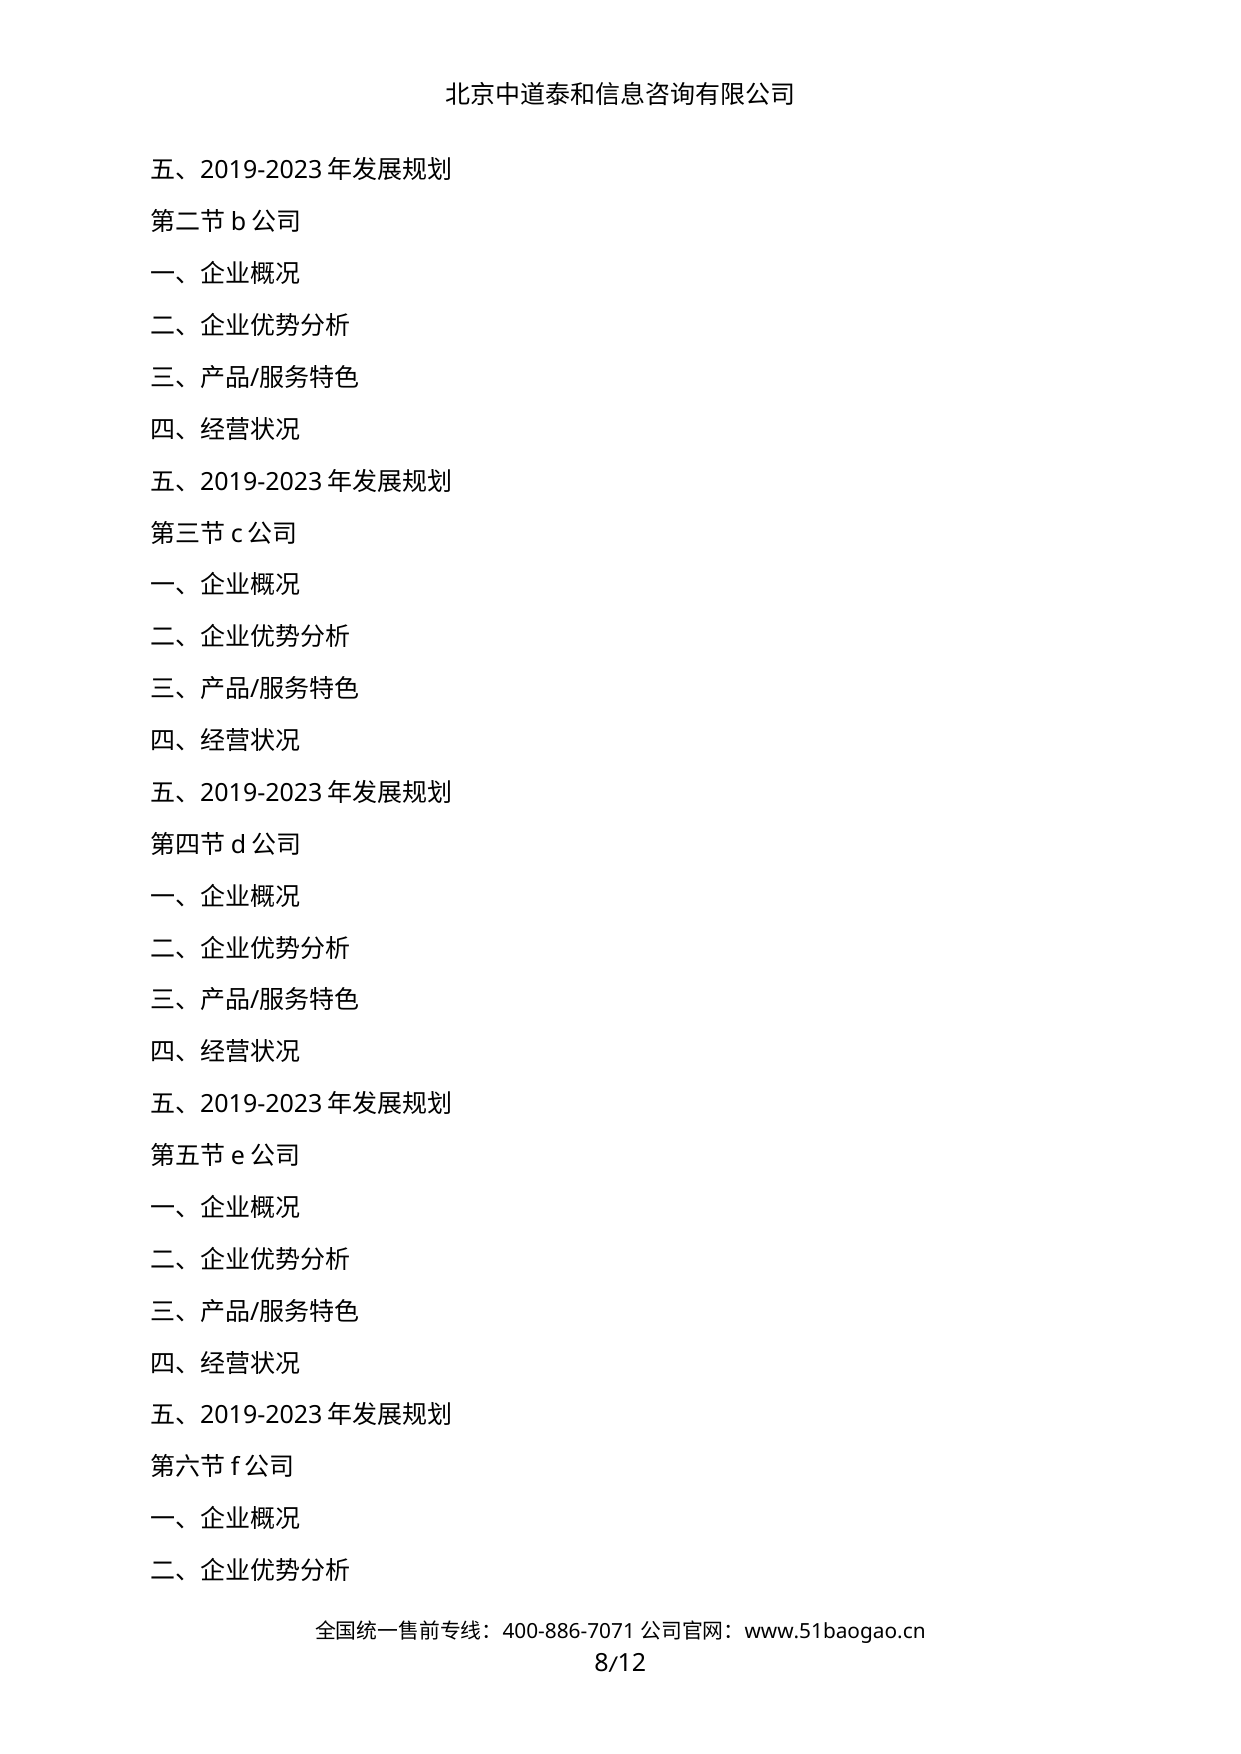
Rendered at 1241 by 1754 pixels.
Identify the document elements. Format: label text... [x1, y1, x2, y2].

text 五、2019-2023年发展规划 [150, 150, 1090, 186]
text 四、经营状况 [150, 721, 1090, 757]
text 三、产品/服务特色 [150, 357, 1090, 394]
text 一、企业概况 [150, 1187, 1090, 1224]
text 五、2019-2023年发展规划 [150, 772, 1090, 809]
text 一、企业概况 [150, 876, 1090, 912]
text 第六节 f公司 [150, 1447, 1090, 1483]
text 二、企业优势分析 [150, 306, 1090, 342]
text 二、企业优势分析 [150, 617, 1090, 653]
text 一、企业概况 [150, 1499, 1090, 1535]
text 二、企业优势分析 [150, 1239, 1090, 1276]
text 第五节 e公司 [150, 1136, 1090, 1172]
text 三、产品/服务特色 [150, 669, 1090, 705]
text 四、经营状况 [150, 1032, 1090, 1068]
text 四、经营状况 [150, 409, 1090, 446]
text 二、企业优势分析 [150, 928, 1090, 964]
text 二、企业优势分析 [150, 1551, 1090, 1587]
text 第三节 c公司 [150, 513, 1090, 549]
text 一、企业概况 [150, 565, 1090, 601]
text 第四节 d公司 [150, 824, 1090, 861]
text 五、2019-2023年发展规划 [150, 461, 1090, 497]
text 第二节 b公司 [150, 202, 1090, 238]
text 三、产品/服务特色 [150, 1291, 1090, 1327]
text 三、产品/服务特色 [150, 980, 1090, 1016]
text 五、2019-2023年发展规划 [150, 1084, 1090, 1120]
text 一、企业概况 [150, 254, 1090, 290]
text 四、经营状况 [150, 1343, 1090, 1379]
text 五、2019-2023年发展规划 [150, 1395, 1090, 1431]
